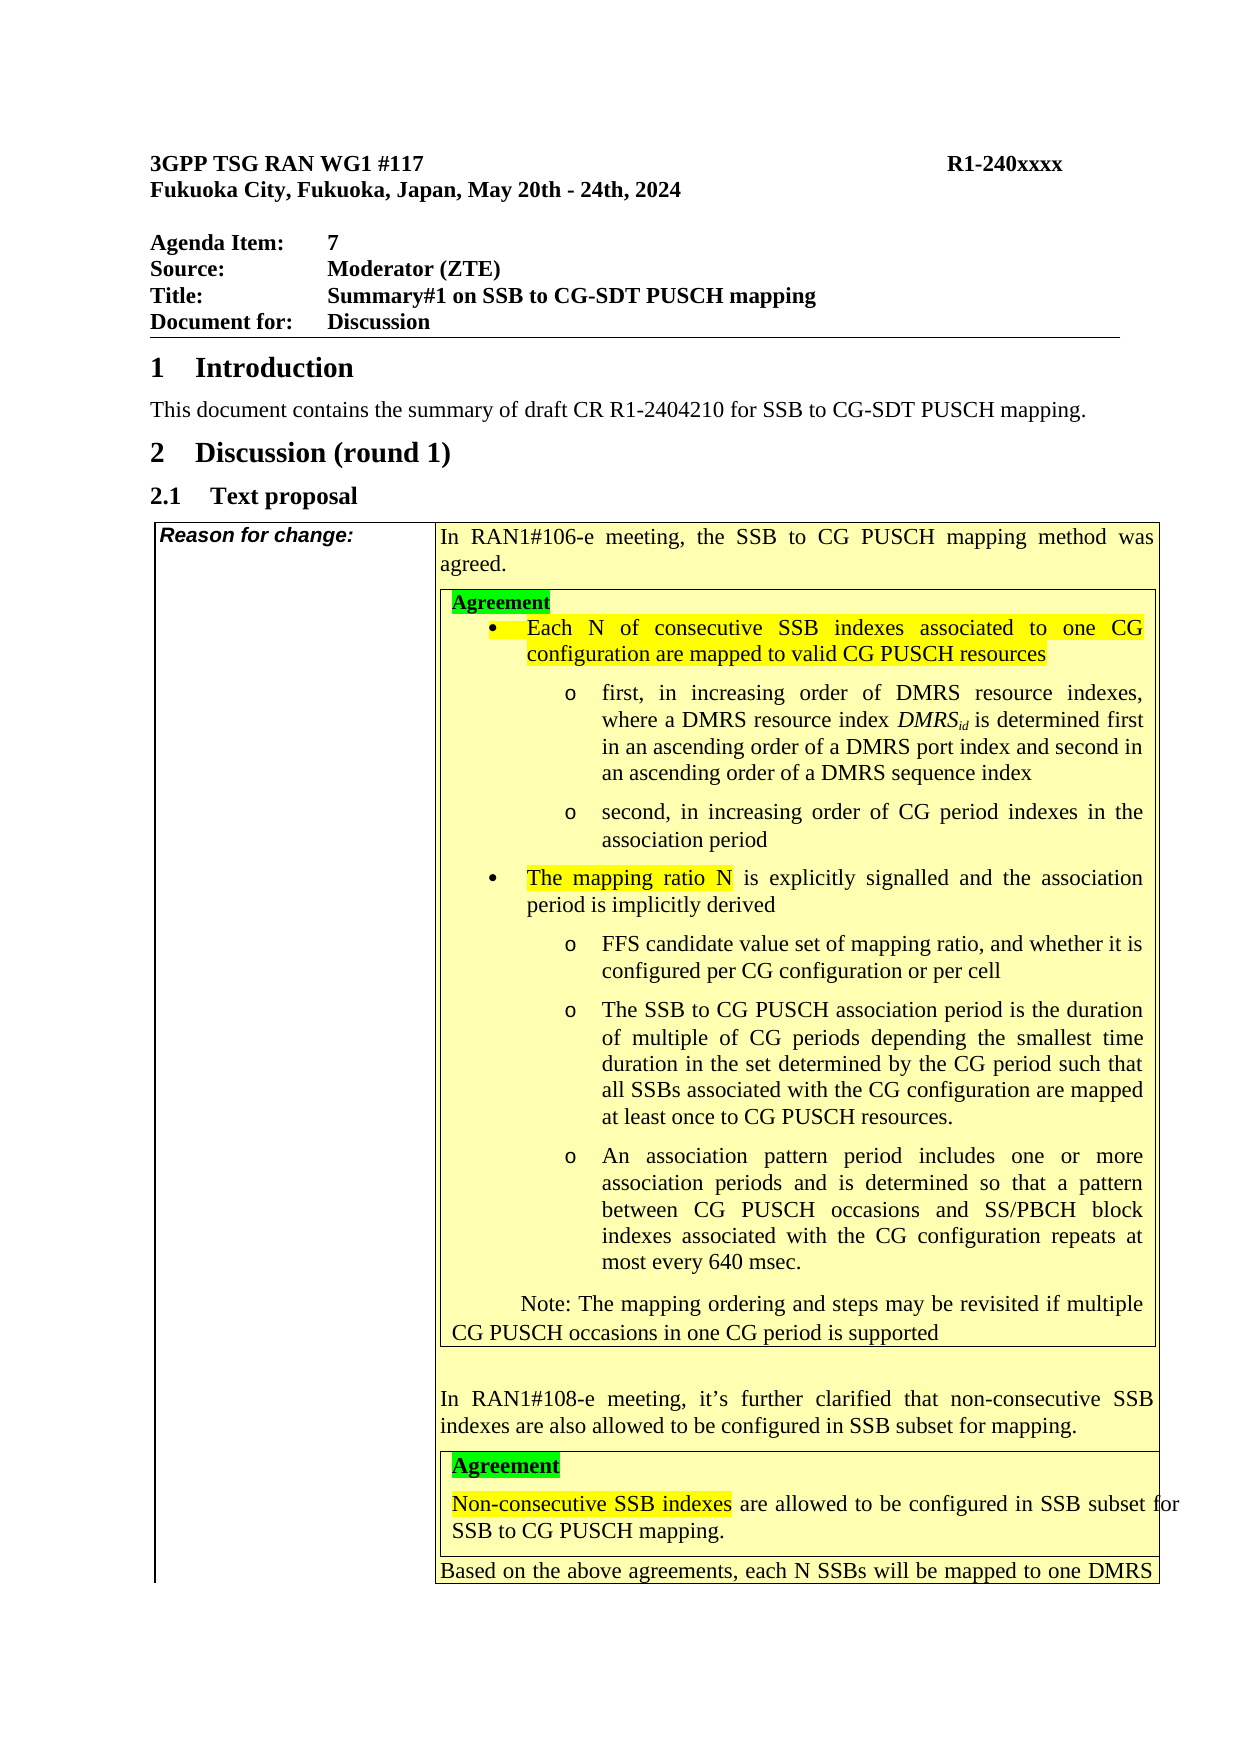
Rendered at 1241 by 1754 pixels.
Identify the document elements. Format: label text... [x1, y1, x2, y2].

text Title: Summary#1 on SSB to CG-SDT PUSCH mapping [150, 282, 1120, 308]
text Agenda Item: 7 [150, 229, 1120, 255]
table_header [436, 523, 1159, 1583]
text This document contains the summary of draft CR R1-2404210 for SSB to CG-SDT PUSCH mapping. [150, 396, 1120, 422]
table_header Reason for change: [156, 523, 435, 1583]
text 3GPP TSG RAN WG1 #117 R1-240xxxx [150, 150, 1120, 176]
text Document for: Discussion [150, 308, 1120, 337]
subtitle Discussion (round 1) [150, 435, 1120, 468]
text Fukuoka City, Fukuoka, Japan, May 20th - 24th, 2024 [150, 176, 1120, 203]
text Source: Moderator (ZTE) [150, 255, 1120, 282]
subtitle Introduction [150, 350, 1120, 384]
subtitle Text proposal [150, 481, 1120, 510]
